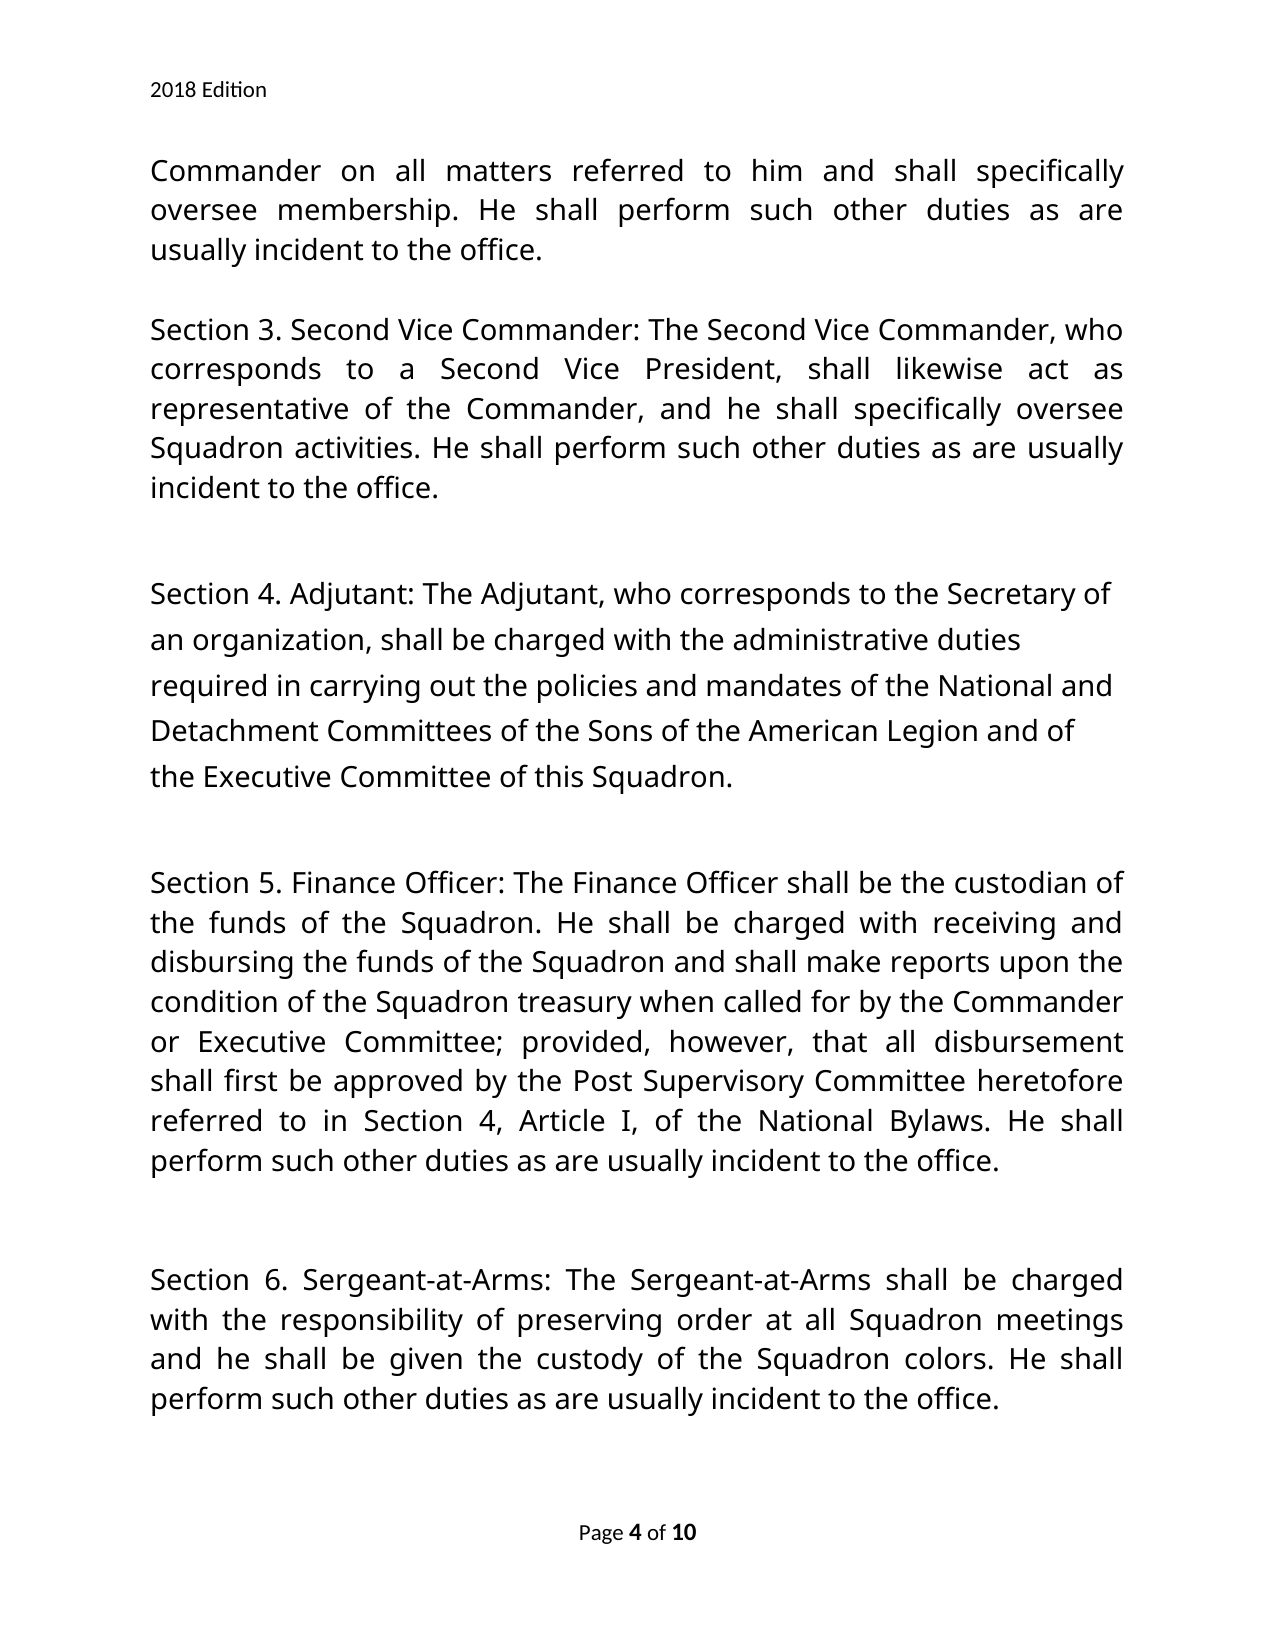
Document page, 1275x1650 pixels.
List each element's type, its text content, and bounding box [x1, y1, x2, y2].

text Section 4. Adjutant: The Adjutant, who corresponds to the Secretary of an organization, shall be charged with the administrative duties required in carrying out the policies and mandates of the National and Detachment Committees of the Sons of the American Legion and of the Executive Committee of this Squadron. [150, 574, 1125, 796]
text Section 5. Finance Officer: The Finance Officer shall be the custodian of the funds of the Squadron. He shall be charged with receiving and disbursing the funds of the Squadron and shall make reports upon the condition of the Squadron treasury when called for by the Commander or Executive Committee; provided, however, that all disbursement shall first be approved by the Post Supervisory Committee heretofore referred to in Section 4, Article I, of the National Bylaws. He shall perform such other duties as are usually incident to the office. [150, 862, 1125, 1180]
text Section 3. Second Vice Commander: The Second Vice Commander, who corresponds to a Second Vice President, shall likewise act as representative of the Commander, and he shall specifically oversee Squadron activities. He shall perform such other duties as are usually incident to the office. [150, 309, 1125, 507]
text Commander on all matters referred to him and shall specifically oversee membership. He shall perform such other duties as are usually incident to the office. [150, 150, 1125, 269]
text Section 6. Sergeant-at-Arms: The Sergeant-at-Arms shall be charged with the responsibility of preserving order at all Squadron meetings and he shall be given the custody of the Squadron colors. He shall perform such other duties as are usually incident to the office. [150, 1259, 1125, 1418]
